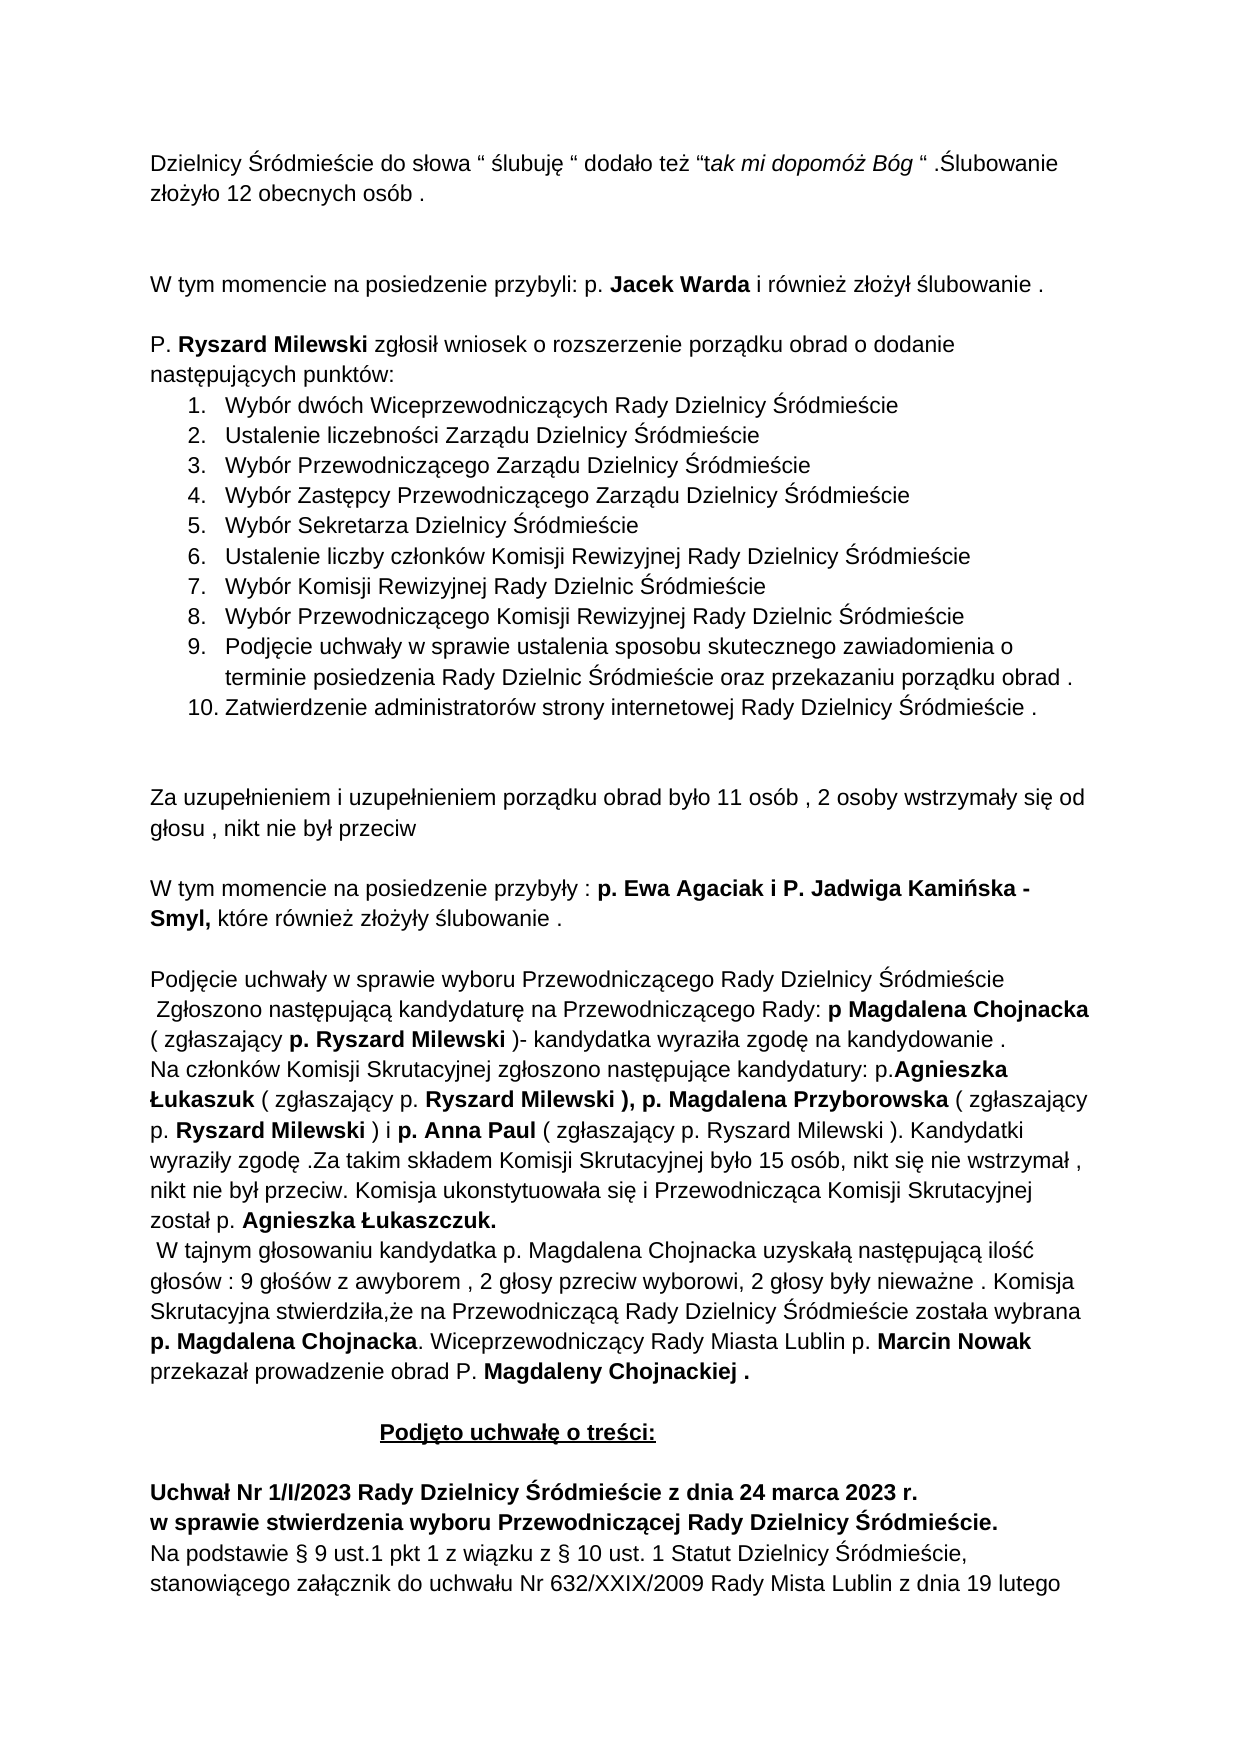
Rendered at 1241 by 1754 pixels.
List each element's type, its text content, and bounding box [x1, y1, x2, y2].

text W tym momencie na posiedzenie przybyły : p. Ewa Agaciak i P. Jadwiga Kamińska - Smyl, które również złożyły ślubowanie . [150, 875, 1090, 932]
list Wybór Komisji Rewizyjnej Rady Dzielnic Śródmieście [187, 573, 1090, 599]
list Zatwierdzenie administratorów strony internetowej Rady Dzielnicy Śródmieście . [187, 694, 1090, 720]
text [150, 150, 1090, 207]
text Podjęcie uchwały w sprawie wyboru Przewodniczącego Rady Dzielnicy Śródmieście [150, 966, 1090, 992]
text Uchwał Nr 1/I/2023 Rady Dzielnicy Śródmieście z dnia 24 marca 2023 r. [150, 1479, 1090, 1506]
text W tajnym głosowaniu kandydatka p. Magdalena Chojnacka uzyskałą następującą ilość głosów : 9 głośów z awyborem , 2 głosy pzreciw wyborowi, 2 głosy były nieważne . Komisja Skrutacyjna stwierdziła,że na Przewodniczącą Rady Dzielnicy Śródmieście została wybrana p. Magdalena Chojnacka. Wiceprzewodniczący Rady Miasta Lublin p. Marcin Nowak przekazał prowadzenie obrad P. Magdaleny Chojnackiej . [150, 1237, 1090, 1385]
list Wybór Zastępcy Przewodniczącego Zarządu Dzielnicy Śródmieście [187, 482, 1090, 509]
text Podjęto uchwałę o treści: [150, 1419, 1090, 1445]
text P. Ryszard Milewski zgłosił wniosek o rozszerzenie porządku obrad o dodanie następujących punktów: [150, 331, 1090, 388]
text Zgłoszono następującą kandydaturę na Przewodniczącego Rady: p Magdalena Chojnacka ( zgłaszający p. Ryszard Milewski )- kandydatka wyraziła zgodę na kandydowanie . [150, 996, 1090, 1052]
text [150, 1539, 1090, 1596]
text Za uzupełnieniem i uzupełnieniem porządku obrad było 11 osób , 2 osoby wstrzymały się od głosu , nikt nie był przeciw [150, 784, 1090, 841]
list Wybór dwóch Wiceprzewodniczących Rady Dzielnicy Śródmieście [187, 392, 1090, 418]
list Wybór Przewodniczącego Zarządu Dzielnicy Śródmieście [187, 452, 1090, 478]
text w sprawie stwierdzenia wyboru Przewodniczącej Rady Dzielnicy Śródmieście. [150, 1509, 1090, 1536]
text Na członków Komisji Skrutacyjnej zgłoszono następujące kandydatury: p.Agnieszka Łukaszuk ( zgłaszający p. Ryszard Milewski ), p. Magdalena Przyborowska ( zgłaszający p. Ryszard Milewski ) i p. Anna Paul ( zgłaszający p. Ryszard Milewski ). Kandydatki wyraziły zgodę .Za takim składem Komisji Skrutacyjnej było 15 osób, nikt się nie wstrzymał , nikt nie był przeciw. Komisja ukonstytuowała się i Przewodnicząca Komisji Skrutacyjnej został p. Agnieszka Łukaszczuk. [150, 1056, 1090, 1234]
list Podjęcie uchwały w sprawie ustalenia sposobu skutecznego zawiadomienia o terminie posiedzenia Rady Dzielnic Śródmieście oraz przekazaniu porządku obrad . [187, 633, 1090, 690]
list Ustalenie liczebności Zarządu Dzielnicy Śródmieście [187, 422, 1090, 448]
list Wybór Sekretarza Dzielnicy Śródmieście [187, 512, 1090, 539]
text W tym momencie na posiedzenie przybyli: p. Jacek Warda i również złożył ślubowanie . [150, 271, 1090, 297]
list Ustalenie liczby członków Komisji Rewizyjnej Rady Dzielnicy Śródmieście [187, 543, 1090, 569]
list Wybór Przewodniczącego Komisji Rewizyjnej Rady Dzielnic Śródmieście [187, 603, 1090, 629]
